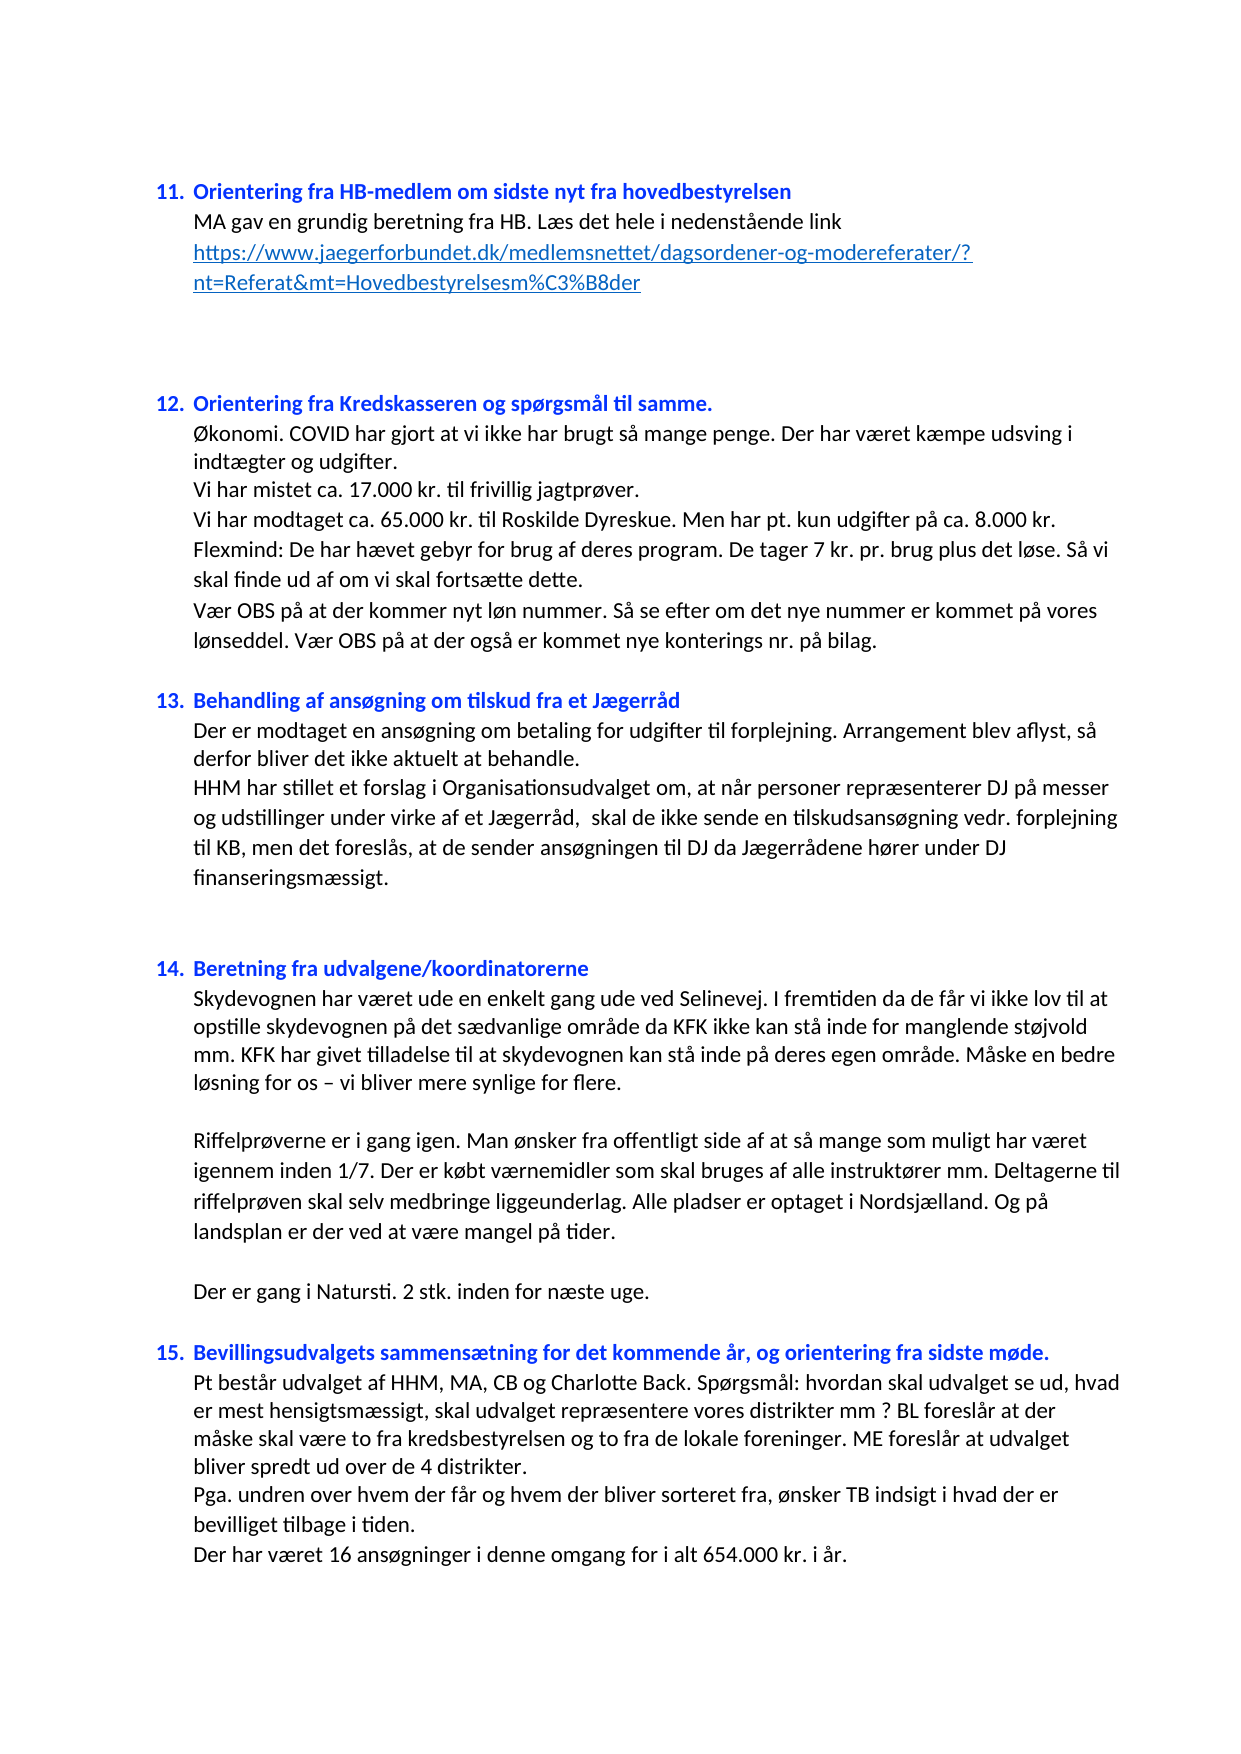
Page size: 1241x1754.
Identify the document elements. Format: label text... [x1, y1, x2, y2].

list Orientering fra HB-medlem om sidste nyt fra hovedbestyrelsen [156, 177, 1122, 205]
list Beretning fra udvalgene/koordinatorerne [156, 954, 1122, 982]
list Der har været 16 ansøgninger i denne omgang for i alt 654.000 kr. i år. [193, 1541, 1122, 1568]
list https://www.jaegerforbundet.dk/medlemsnettet/dagsordener-og-modereferater/?nt=Referat&mt=Hovedbestyrelsesm%C3%B8der [193, 238, 1122, 296]
list Vi har modtaget ca. 65.000 kr. til Roskilde Dyreskue. Men har pt. kun udgifter på ca. 8.000 kr. [193, 505, 1122, 533]
list Vi har mistet ca. 17.000 kr. til frivillig jagtprøver. [193, 475, 1122, 503]
list Vær OBS på at der kommer nyt løn nummer. Så se efter om det nye nummer er kommet på vores lønseddel. Vær OBS på at der også er kommet nye konterings nr. på bilag. [193, 596, 1122, 654]
list Skydevognen har været ude en enkelt gang ude ved Selinevej. I fremtiden da de får vi ikke lov til at opstille skydevognen på det sædvanlige område da KFK ikke kan stå inde for manglende støjvold mm. KFK har givet tilladelse til at skydevognen kan stå inde på deres egen område. Måske en bedre løsning for os – vi bliver mere synlige for flere. [193, 984, 1122, 1096]
list HHM har stillet et forslag i Organisationsudvalget om, at når personer repræsenterer DJ på messer og udstillinger under virke af et Jægerråd, skal de ikke sende en tilskudsansøgning vedr. forplejning til KB, men det foreslås, at de sender ansøgningen til DJ da Jægerrådene hører under DJ finanseringsmæssigt. [193, 773, 1122, 891]
list Riffelprøverne er i gang igen. Man ønsker fra offentligt side af at så mange som muligt har været igennem inden 1/7. Der er købt værnemidler som skal bruges af alle instruktører mm. Deltagerne til riffelprøven skal selv medbringe liggeunderlag. Alle pladser er optaget i Nordsjælland. Og på landsplan er der ved at være mangel på tider. [193, 1126, 1122, 1245]
list Der er gang i Natursti. 2 stk. inden for næste uge. [193, 1277, 1122, 1305]
list Bevillingsudvalgets sammensætning for det kommende år, og orientering fra sidste møde. [156, 1338, 1122, 1366]
list Behandling af ansøgning om tilskud fra et Jægerråd [156, 686, 1122, 714]
list Pga. undren over hvem der får og hvem der bliver sorteret fra, ønsker TB indsigt i hvad der er bevilliget tilbage i tiden. [193, 1480, 1122, 1538]
list MA gav en grundig beretning fra HB. Læs det hele i nedenstående link [193, 207, 1122, 235]
list Pt består udvalget af HHM, MA, CB og Charlotte Back. Spørgsmål: hvordan skal udvalget se ud, hvad er mest hensigtsmæssigt, skal udvalget repræsentere vores distrikter mm ? BL foreslår at der måske skal være to fra kredsbestyrelsen og to fra de lokale foreninger. ME foreslår at udvalget bliver spredt ud over de 4 distrikter. [193, 1368, 1122, 1480]
list Økonomi. COVID har gjort at vi ikke har brugt så mange penge. Der har været kæmpe udsving i indtægter og udgifter. [193, 419, 1122, 475]
list Orientering fra Kredskasseren og spørgsmål til samme. [156, 389, 1122, 417]
list Der er modtaget en ansøgning om betaling for udgifter til forplejning. Arrangement blev aflyst, så derfor bliver det ikke aktuelt at behandle. [193, 717, 1122, 773]
list Flexmind: De har hævet gebyr for brug af deres program. De tager 7 kr. pr. brug plus det løse. Så vi skal finde ud af om vi skal fortsætte dette. [193, 535, 1122, 593]
